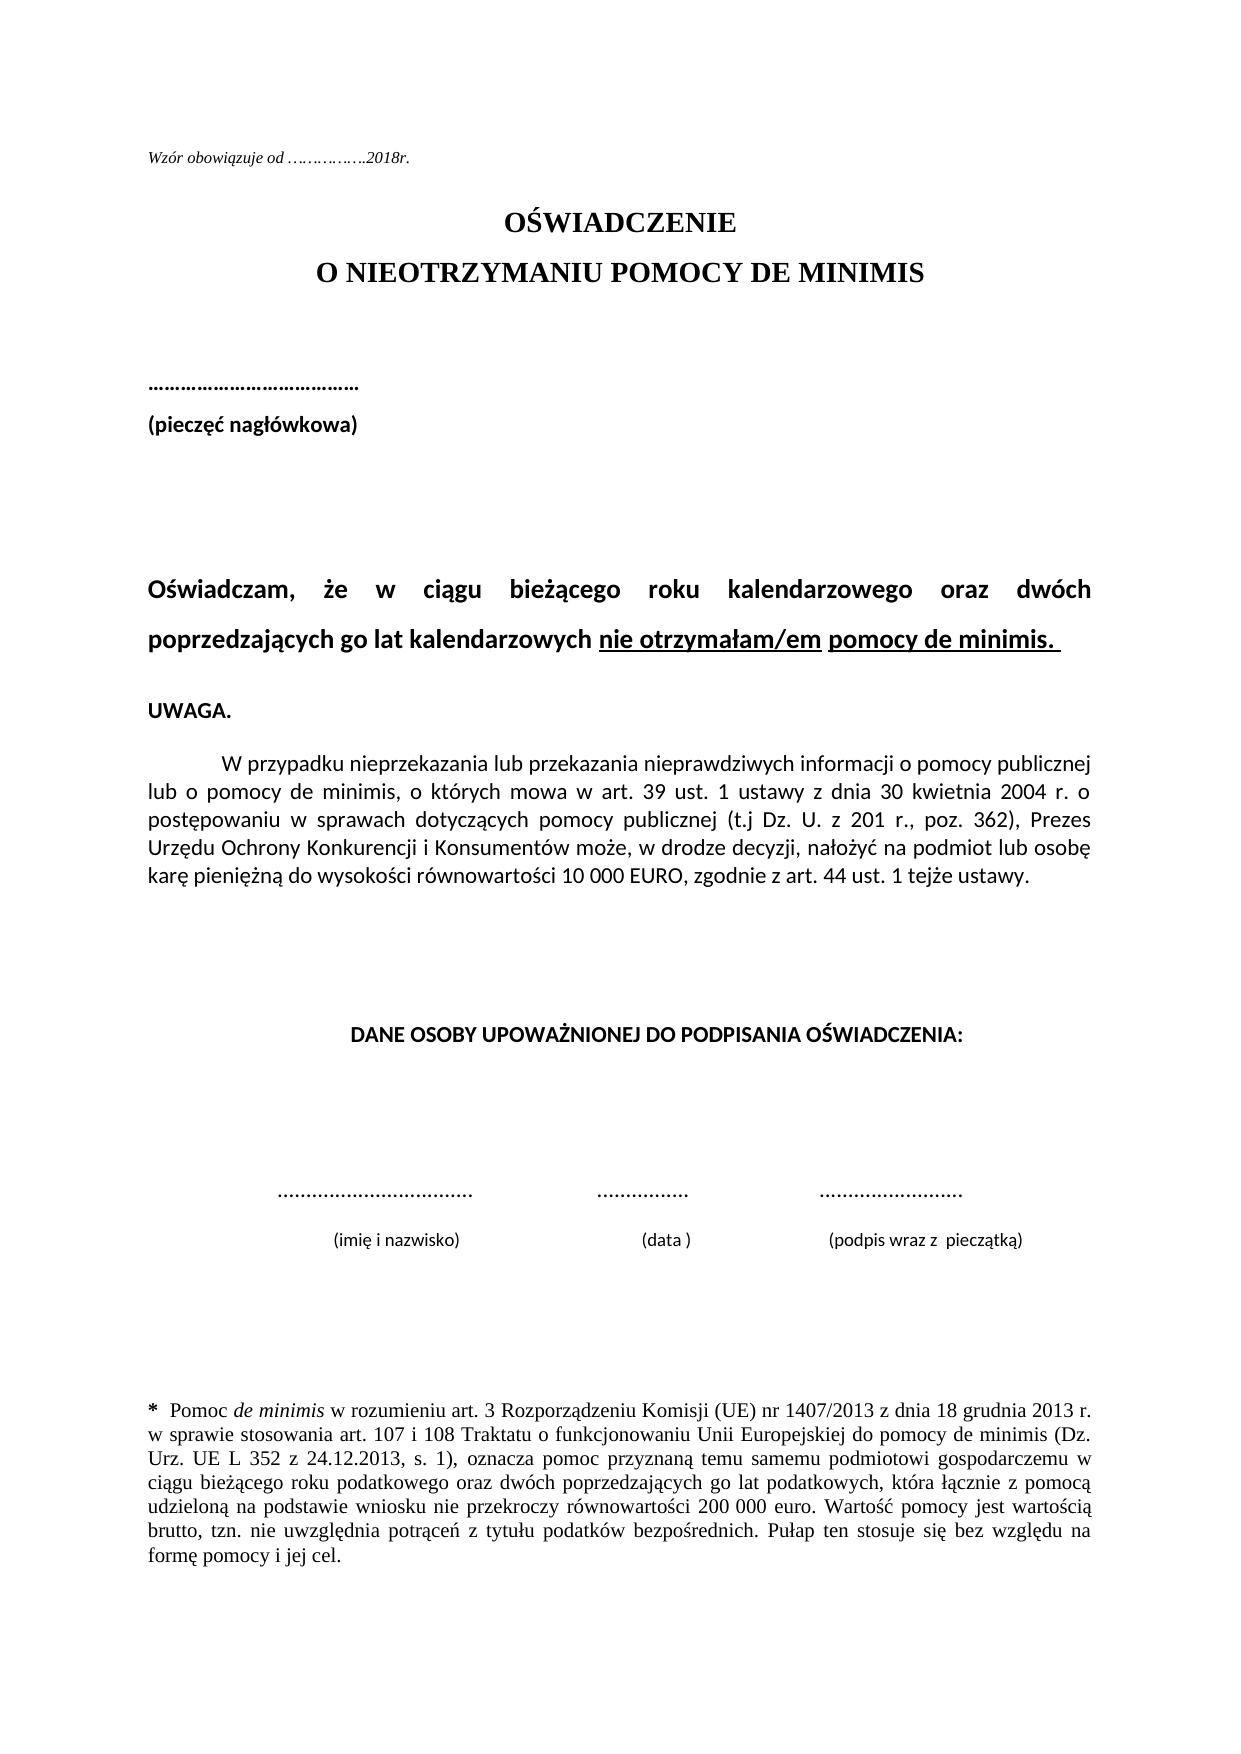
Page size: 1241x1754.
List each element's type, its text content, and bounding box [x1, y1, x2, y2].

text UWAGA. [148, 696, 1093, 724]
text OŚWIADCZENIE [148, 205, 1093, 239]
text (pieczęć nagłówkowa) [148, 411, 1093, 438]
text DANE OSOBY UPOWAŻNIONEJ DO PODPISANIA OŚWIADCZENIA: [148, 1021, 1093, 1049]
text Oświadczam, że w ciągu bieżącego roku kalendarzowego oraz dwóch poprzedzających go lat kalendarzowych nie otrzymałam/em pomocy de minimis. [148, 572, 1093, 655]
text O NIEOTRZYMANIU POMOCY DE MINIMIS [148, 255, 1093, 289]
text (imię i nazwisko) (data ) (podpis wraz z pieczątką) [148, 1228, 1093, 1251]
text W przypadku nieprzekazania lub przekazania nieprawdziwych informacji o pomocy publicznej lub o pomocy de minimis, o których mowa w art. 39 ust. 1 ustawy z dnia 30 kwietnia 2004 r. o postępowaniu w sprawach dotyczących pomocy publicznej (t.j Dz. U. z 201 r., poz. 362), Prezes Urzędu Ochrony Konkurencji i Konsumentów może, w drodze decyzji, nałożyć na podmiot lub osobę karę pieniężną do wysokości równowartości 10 000 EURO, zgodnie z art. 44 ust. 1 tejże ustawy. [148, 749, 1093, 889]
text ………………………………… [148, 368, 1093, 397]
text Wzór obowiązuje od …………….2018r. [148, 148, 1093, 167]
text * Pomoc de minimis w rozumieniu art. 3 Rozporządzeniu Komisji (UE) nr 1407/2013 z dnia 18 grudnia 2013 r. w sprawie stosowania art. 107 i 108 Traktatu o funkcjonowaniu Unii Europejskiej do pomocy de minimis (Dz. Urz. UE L 352 z 24.12.2013, s. 1), oznacza pomoc przyznaną temu samemu podmiotowi gospodarczemu w ciągu bieżącego roku podatkowego oraz dwóch poprzedzających go lat podatkowych, która łącznie z pomocą udzieloną na podstawie wniosku nie przekroczy równowartości 200 000 euro. Wartość pomocy jest wartością brutto, tzn. nie uwzględnia potrąceń z tytułu podatków bezpośrednich. Pułap ten stosuje się bez względu na formę pomocy i jej cel. [148, 1398, 1093, 1567]
text .................................. ................ ......................... [148, 1176, 1093, 1203]
